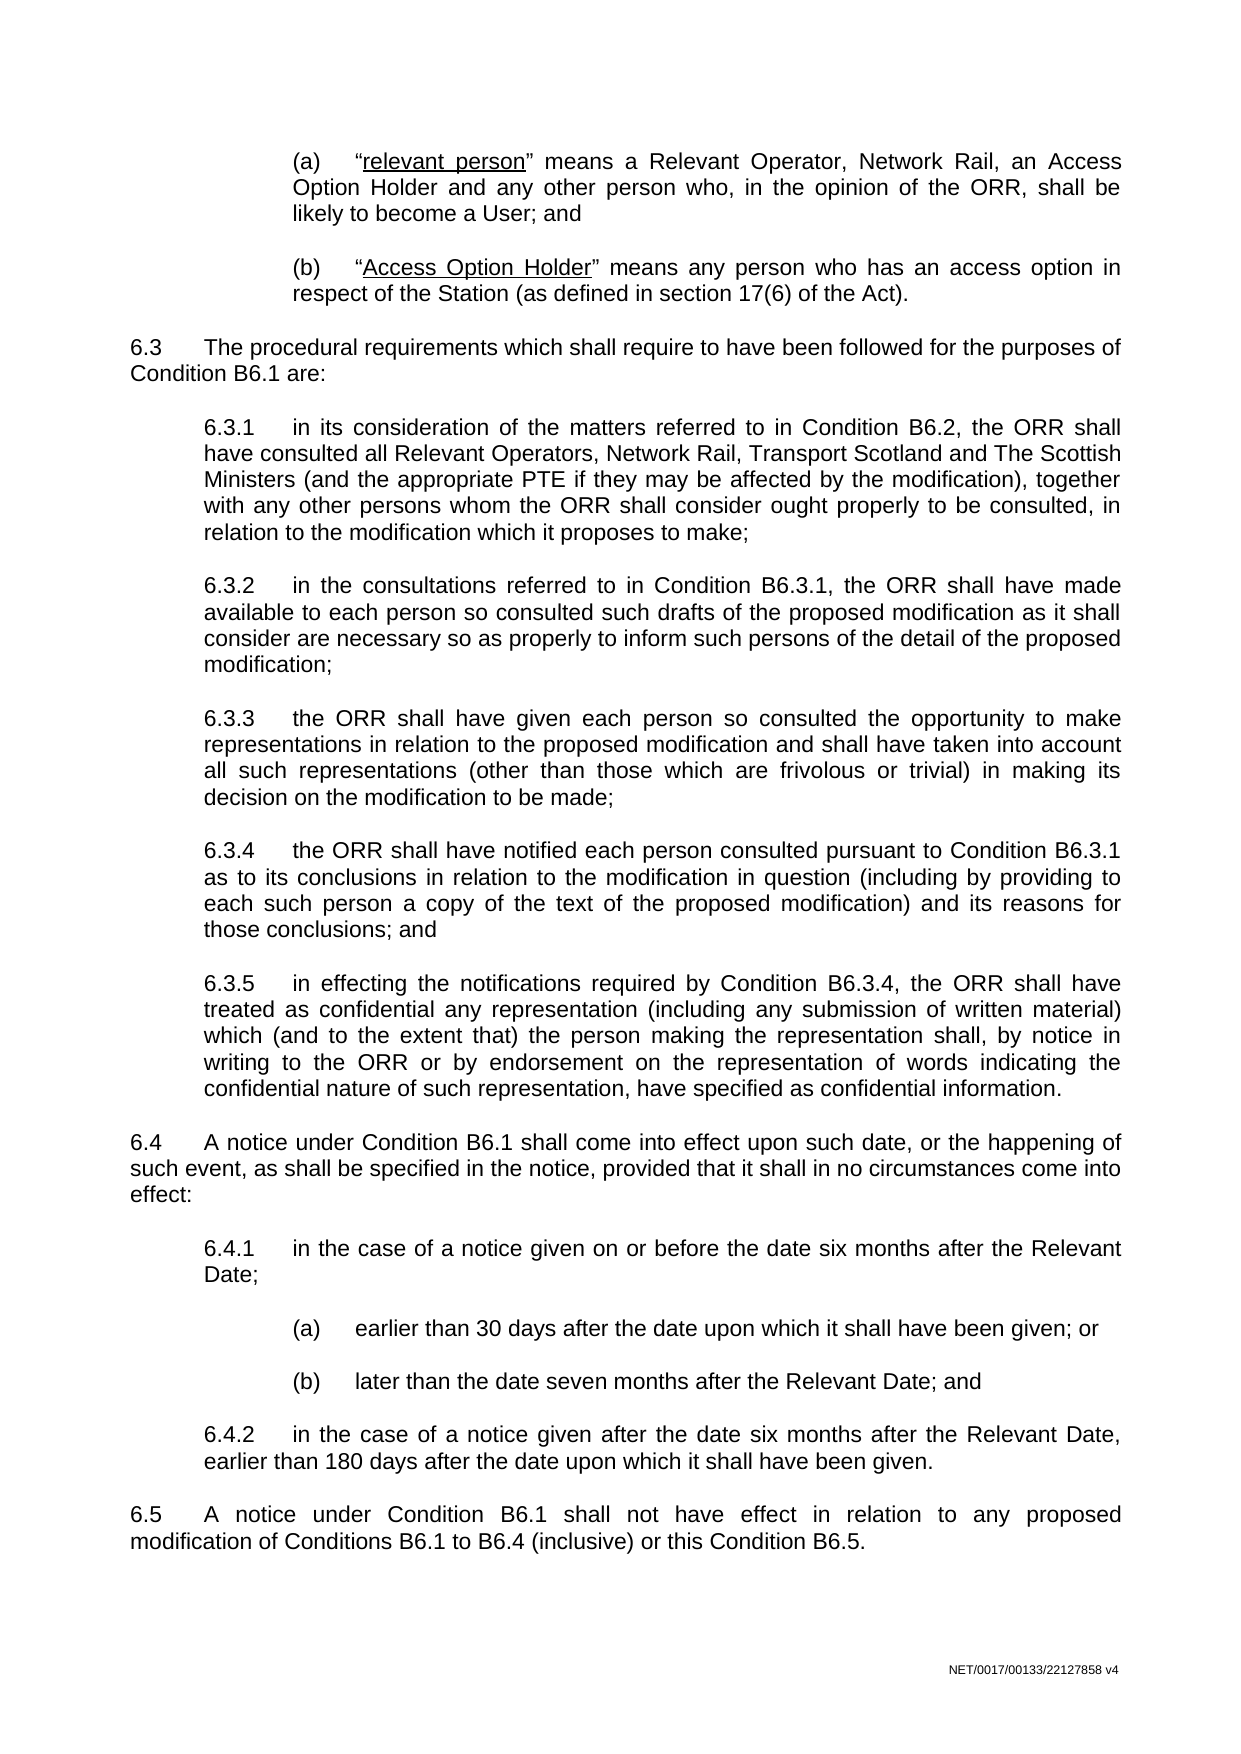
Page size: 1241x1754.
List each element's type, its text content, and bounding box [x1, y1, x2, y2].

text (b) later than the date seven months after the Relevant Date; and [130, 1368, 1122, 1394]
text 6.3.2 in the consultations referred to in Condition B6.3.1, the ORR shall have made available to each person so consulted such drafts of the proposed modification as it shall consider are necessary so as properly to inform such persons of the detail of the proposed modification; [130, 572, 1122, 678]
text 6.3.4 the ORR shall have notified each person consulted pursuant to Condition B6.3.1 as to its conclusions in relation to the modification in question (including by providing to each such person a copy of the text of the proposed modification) and its reasons for those conclusions; and [130, 837, 1122, 943]
text 6.4.2 in the case of a notice given after the date six months after the Relevant Date, earlier than 180 days after the date upon which it shall have been given. [130, 1421, 1122, 1474]
text 6.3.5 in effecting the notifications required by Condition B6.3.4, the ORR shall have treated as confidential any representation (including any submission of written material) which (and to the extent that) the person making the representation shall, by notice in writing to the ORR or by endorsement on the representation of words indicating the confidential nature of such representation, have specified as confidential information. [130, 970, 1122, 1102]
text 6.3.1 in its consideration of the matters referred to in Condition B6.2, the ORR shall have consulted all Relevant Operators, Network Rail, Transport Scotland and The Scottish Ministers (and the appropriate PTE if they may be affected by the modification), together with any other persons whom the ORR shall consider ought properly to be consulted, in relation to the modification which it proposes to make; [130, 413, 1122, 545]
text (a) “relevant person” means a Relevant Operator, Network Rail, an Access Option Holder and any other person who, in the opinion of the ORR, shall be likely to become a User; and [130, 148, 1122, 227]
text 6.5 A notice under Condition B6.1 shall not have effect in relation to any proposed modification of Conditions B6.1 to B6.4 (inclusive) or this Condition B6.5. [130, 1501, 1122, 1554]
text 6.3 The procedural requirements which shall require to have been followed for the purposes of Condition B6.1 are: [130, 334, 1122, 386]
text 6.3.3 the ORR shall have given each person so consulted the opportunity to make representations in relation to the proposed modification and shall have taken into account all such representations (other than those which are frivolous or trivial) in making its decision on the modification to be made; [130, 705, 1122, 810]
text 6.4.1 in the case of a notice given on or before the date six months after the Relevant Date; [130, 1235, 1122, 1287]
text 6.4 A notice under Condition B6.1 shall come into effect upon such date, or the happening of such event, as shall be specified in the notice, provided that it shall in no circumstances come into effect: [130, 1129, 1122, 1208]
text (b) “Access Option Holder” means any person who has an access option in respect of the Station (as defined in section 17(6) of the Act). [130, 254, 1122, 307]
text (a) earlier than 30 days after the date upon which it shall have been given; or [130, 1314, 1122, 1341]
